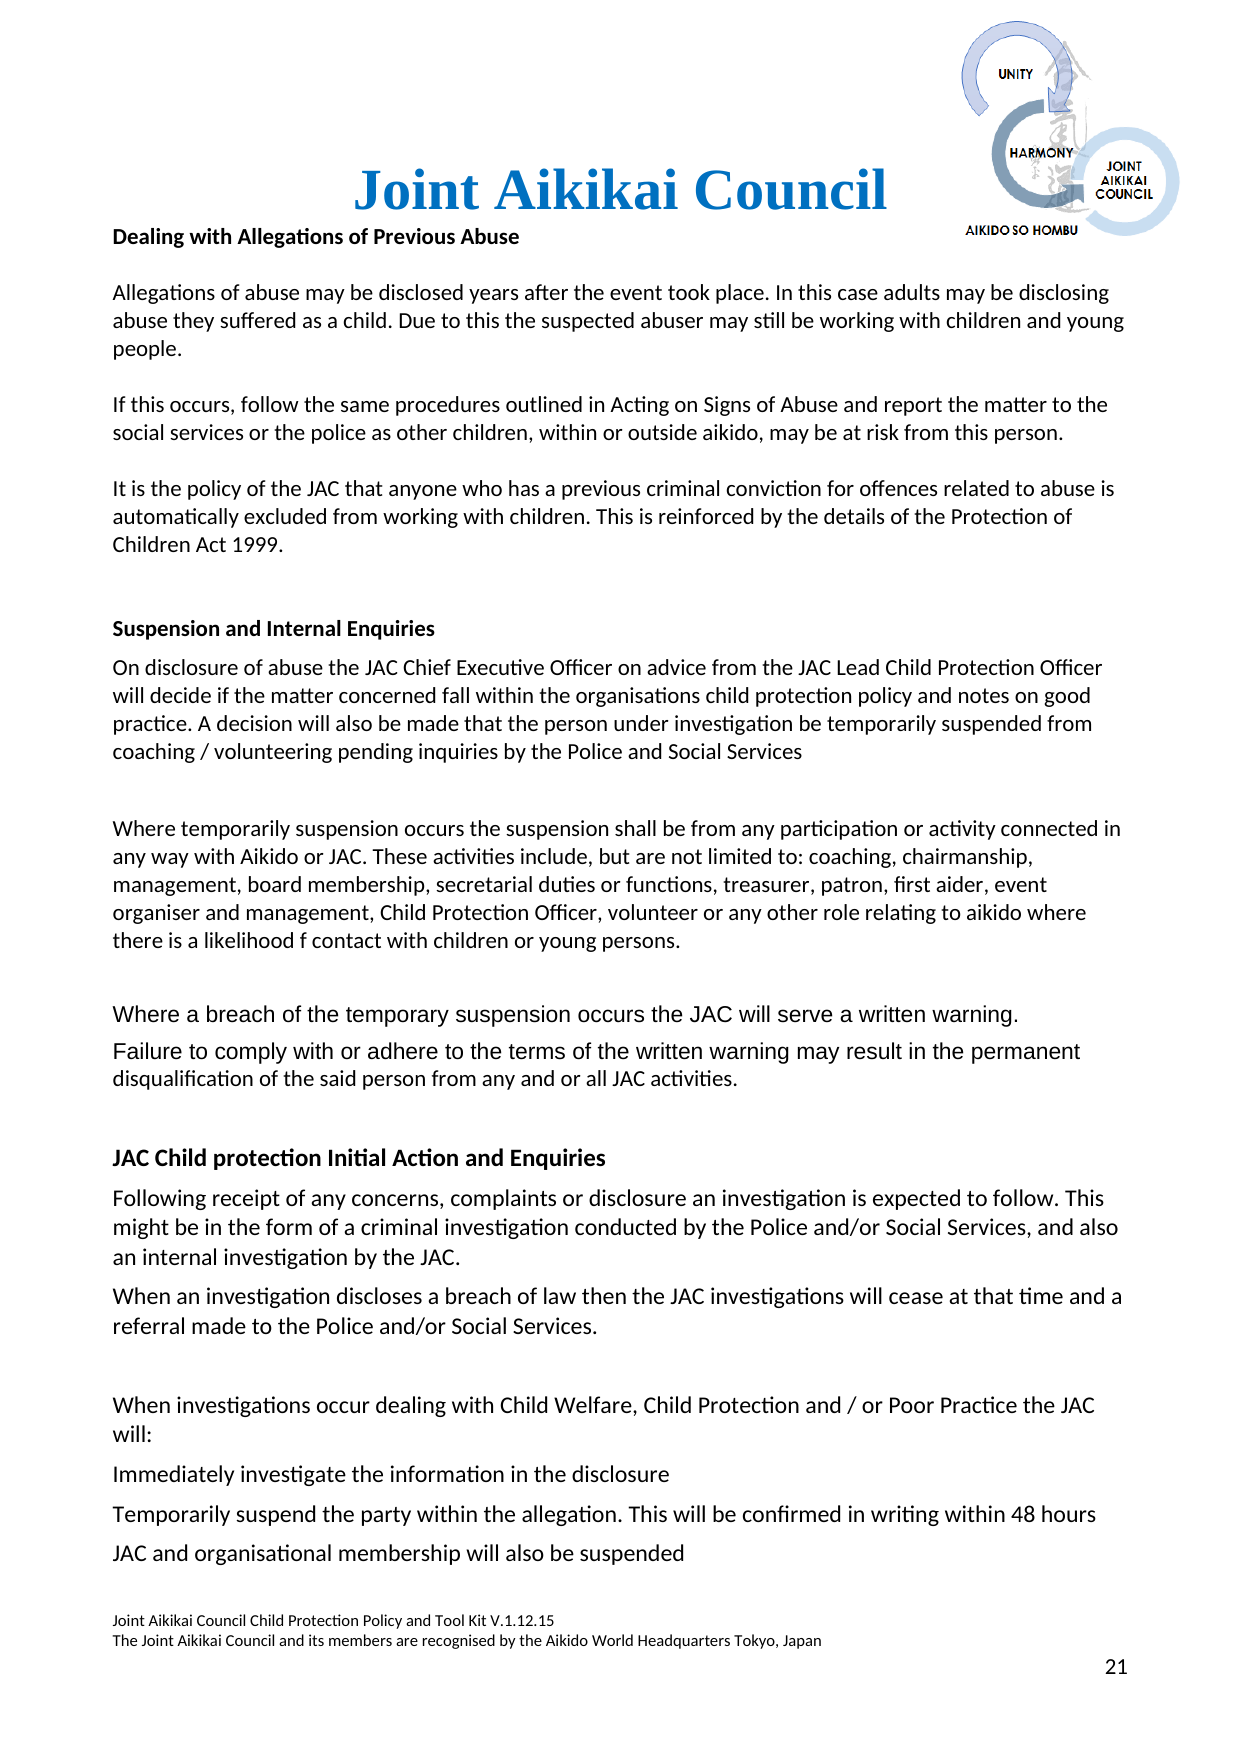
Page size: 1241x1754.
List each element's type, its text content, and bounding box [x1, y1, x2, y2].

text When investigations occur dealing with Child Welfare, Child Protection and / or Poor Practice the JAC will: [112, 1390, 1128, 1449]
text Where temporarily suspension occurs the suspension shall be from any participation or activity connected in any way with Aikido or JAC. These activities include, but are not limited to: coaching, chairmanship, management, board membership, secretarial duties or functions, treasurer, patron, first aider, event organiser and management, Child Protection Officer, volunteer or any other role relating to aikido where there is a likelihood f contact with children or young persons. [112, 814, 1128, 954]
text Allegations of abuse may be disclosed years after the event took place. In this case adults may be disclosing abuse they suffered as a child. Due to this the suspected abuser may still be working with children and young people. [112, 278, 1128, 362]
text Where a breach of the temporary suspension occurs the JAC will serve a written warning. [112, 1001, 1128, 1027]
text Temporarily suspend the party within the allegation. This will be confirmed in writing within 48 hours [112, 1499, 1128, 1528]
text Failure to comply with or adhere to the terms of the written warning may result in the permanent disqualification of the said person from any and or all JAC activities. [112, 1038, 1128, 1092]
text Suspension and Internal Enquiries [112, 614, 1128, 642]
text JAC and organisational membership will also be suspended [112, 1538, 1128, 1568]
picture [953, 12, 1188, 244]
text Following receipt of any concerns, complaints or disclosure an investigation is expected to follow. This might be in the form of a criminal investigation conducted by the Police and/or Social Services, and also an internal investigation by the JAC. [112, 1183, 1128, 1271]
text If this occurs, follow the same procedures outlined in Acting on Signs of Abuse and report the matter to the social services or the police as other children, within or outside aikido, may be at risk from this person. [112, 390, 1128, 446]
text Dealing with Allegations of Previous Abuse [112, 222, 1128, 250]
text On disclosure of abuse the JAC Chief Executive Officer on advice from the JAC Lead Child Protection Officer will decide if the matter concerned fall within the organisations child protection policy and notes on good practice. A decision will also be made that the person under investigation be temporarily suspended from coaching / volunteering pending inquiries by the Police and Social Services [112, 653, 1128, 765]
text It is the policy of the JAC that anyone who has a previous criminal conviction for offences related to abuse is automatically excluded from working with children. This is reinforced by the details of the Protection of Children Act 1999. [112, 474, 1128, 558]
text JAC Child protection Initial Action and Enquiries [112, 1142, 1128, 1173]
text Immediately investigate the information in the disclosure [112, 1459, 1128, 1488]
text When an investigation discloses a breach of law then the JAC investigations will cease at that time and a referral made to the Police and/or Social Services. [112, 1281, 1128, 1340]
